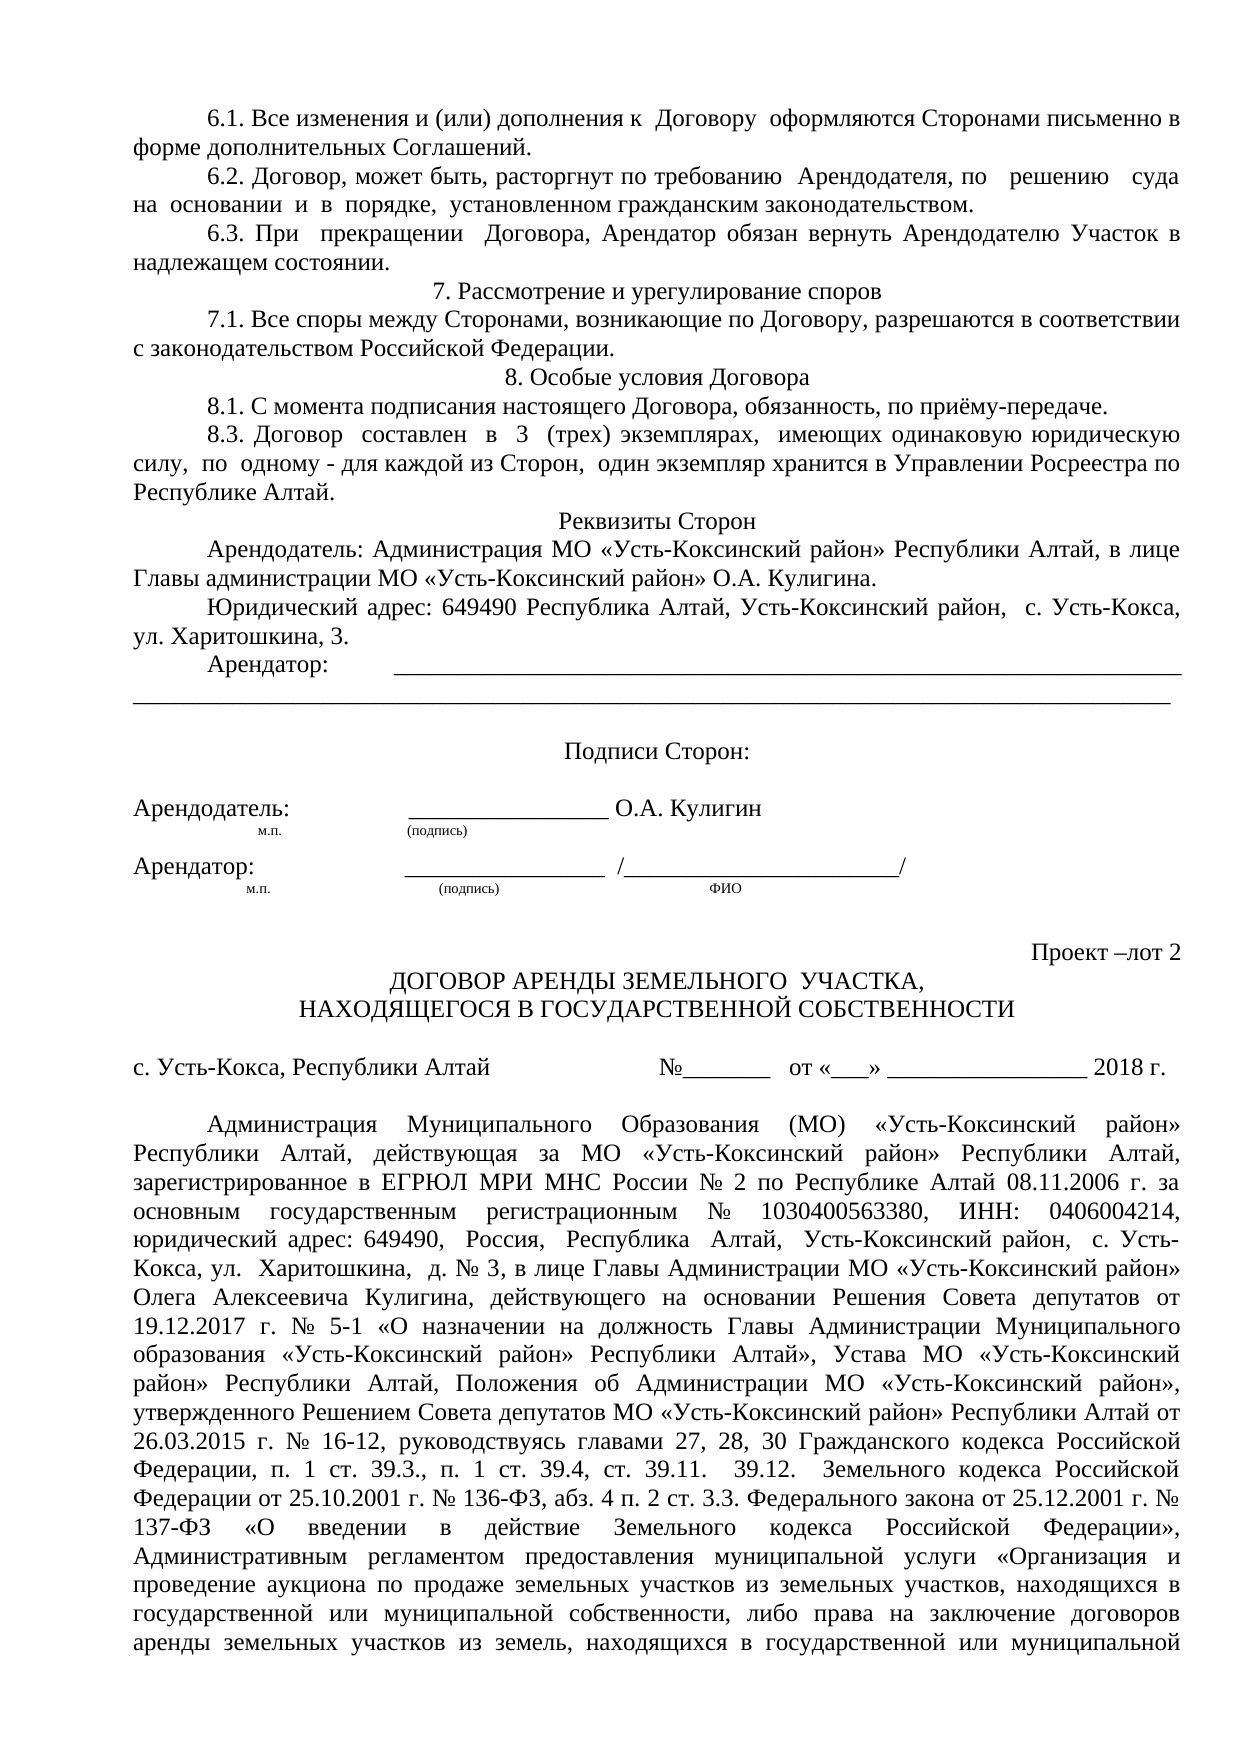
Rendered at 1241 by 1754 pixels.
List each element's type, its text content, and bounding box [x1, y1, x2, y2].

text Арендодатель: Администрация МО «Усть-Коксинский район» Республики Алтай, в лице Главы администрации МО «Усть-Коксинский район» О.А. Кулигина. [133, 534, 1181, 592]
text 7.1. Все споры между Сторонами, возникающие по Договору, разрешаются в соответствии с законодательством Российской Федерации. [133, 304, 1181, 362]
text Арендатор: ________________ /______________________/ [133, 851, 1181, 879]
text Подписи Сторон: [133, 736, 1181, 764]
text Юридический адрес: 649490 Республика Алтай, Усть-Коксинский район, с. Усть-Кокса, ул. Харитошкина, 3. [133, 592, 1181, 649]
text 6.2. Договор, может быть, расторгнут по требованию Арендодателя, по решению суда на основании и в порядке, установленном гражданским законодательством. [133, 161, 1181, 218]
text 6.3. При прекращении Договора, Арендатор обязан вернуть Арендодателю Участок в надлежащем состоянии. [133, 218, 1181, 276]
text НАХОДЯЩЕГОСЯ В ГОСУДАРСТВЕННОЙ СОБСТВЕННОСТИ [133, 994, 1181, 1023]
text 7. Рассмотрение и урегулирование споров [133, 276, 1181, 304]
text Арендодатель: ________________ О.А. Кулигин [133, 793, 1181, 822]
text 8.1. С момента подписания настоящего Договора, обязанность, по приёму-передаче. [133, 391, 1181, 419]
text 6.1. Все изменения и (или) дополнения к Договору оформляются Сторонами письменно в форме дополнительных Соглашений. [133, 103, 1181, 161]
text м.п. (подпись) ФИО [133, 879, 1181, 908]
text м.п. (подпись) [133, 822, 1181, 851]
text 8.3. Договор составлен в 3 (трех) экземплярах, имеющих одинаковую юридическую силу, по одному - для каждой из Сторон, один экземпляр хранится в Управлении Росреестра по Республике Алтай. [133, 419, 1181, 506]
text Проект –лот 2 [133, 937, 1181, 966]
text 8. Особые условия Договора [133, 362, 1181, 391]
text ДОГОВОР АРЕНДЫ ЗЕМЕЛЬНОГО УЧАСТКА, [133, 966, 1181, 994]
text Реквизиты Сторон [133, 506, 1181, 534]
text Арендатор: _______________________________________________________________ ___________________________________________________________________________________ [133, 649, 1181, 707]
text с. Усть-Кокса, Республики Алтай №_______ от «___» ________________ 2018 г. [133, 1052, 1181, 1081]
